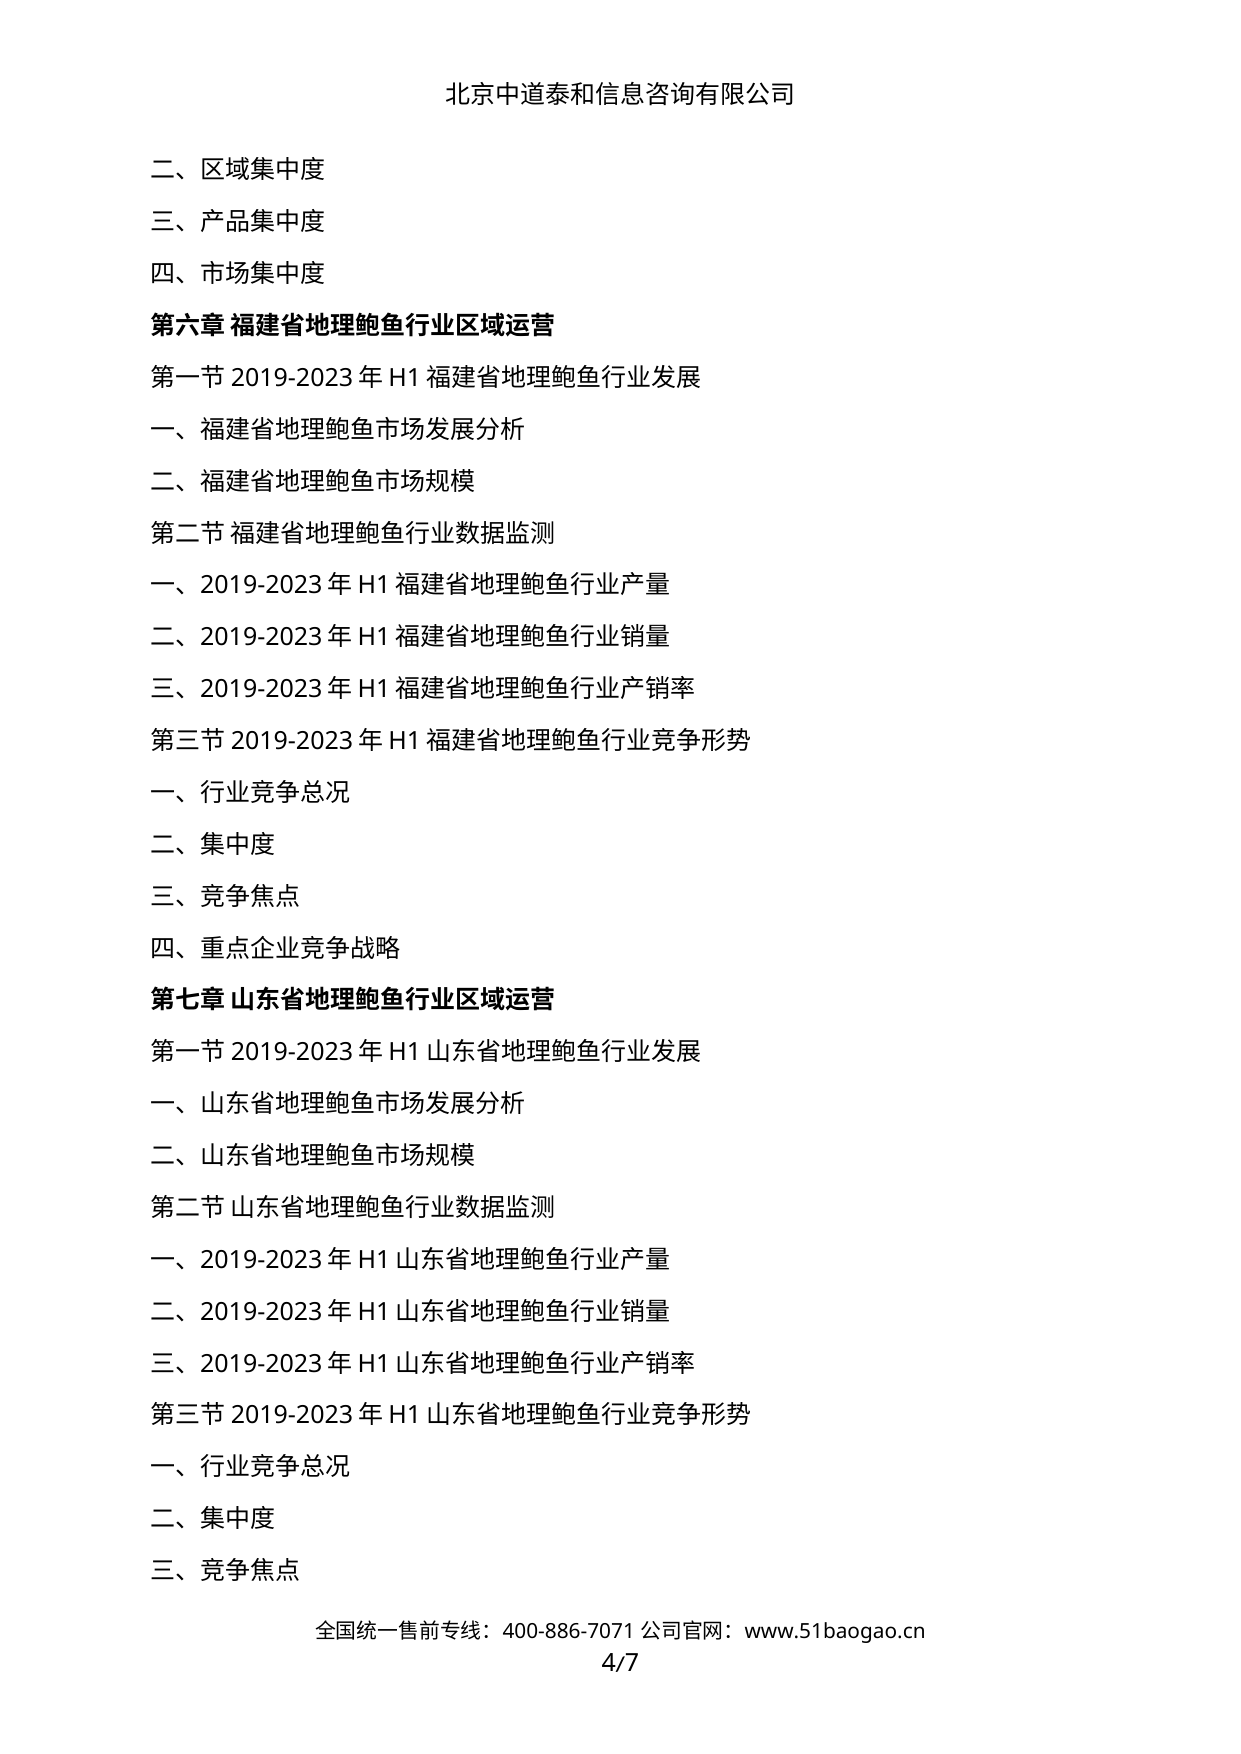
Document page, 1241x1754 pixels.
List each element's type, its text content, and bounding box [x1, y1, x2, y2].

text 第三节 2019-2023年H1山东省地理鲍鱼行业竞争形势 [150, 1395, 1090, 1431]
text 第一节 2019-2023年H1福建省地理鲍鱼行业发展 [150, 357, 1090, 394]
text 一、福建省地理鲍鱼市场发展分析 [150, 409, 1090, 446]
text 三、2019-2023年H1福建省地理鲍鱼行业产销率 [150, 669, 1090, 705]
text 二、2019-2023年H1山东省地理鲍鱼行业销量 [150, 1291, 1090, 1327]
text 二、集中度 [150, 824, 1090, 861]
text 二、福建省地理鲍鱼市场规模 [150, 461, 1090, 497]
text 二、区域集中度 [150, 150, 1090, 186]
text 第二节 福建省地理鲍鱼行业数据监测 [150, 513, 1090, 549]
text 三、竞争焦点 [150, 1551, 1090, 1587]
text 第三节 2019-2023年H1福建省地理鲍鱼行业竞争形势 [150, 721, 1090, 757]
text 二、集中度 [150, 1499, 1090, 1535]
text 四、市场集中度 [150, 254, 1090, 290]
text 二、山东省地理鲍鱼市场规模 [150, 1136, 1090, 1172]
text 第二节 山东省地理鲍鱼行业数据监测 [150, 1187, 1090, 1224]
text 第一节 2019-2023年H1山东省地理鲍鱼行业发展 [150, 1032, 1090, 1068]
text 一、行业竞争总况 [150, 772, 1090, 809]
text 第六章 福建省地理鲍鱼行业区域运营 [150, 306, 1090, 342]
text 三、竞争焦点 [150, 876, 1090, 912]
text 一、山东省地理鲍鱼市场发展分析 [150, 1084, 1090, 1120]
text 三、2019-2023年H1山东省地理鲍鱼行业产销率 [150, 1343, 1090, 1379]
text 三、产品集中度 [150, 202, 1090, 238]
text 一、行业竞争总况 [150, 1447, 1090, 1483]
text 一、2019-2023年H1山东省地理鲍鱼行业产量 [150, 1239, 1090, 1276]
text 四、重点企业竞争战略 [150, 928, 1090, 964]
text 第七章 山东省地理鲍鱼行业区域运营 [150, 980, 1090, 1016]
text 一、2019-2023年H1福建省地理鲍鱼行业产量 [150, 565, 1090, 601]
text 二、2019-2023年H1福建省地理鲍鱼行业销量 [150, 617, 1090, 653]
